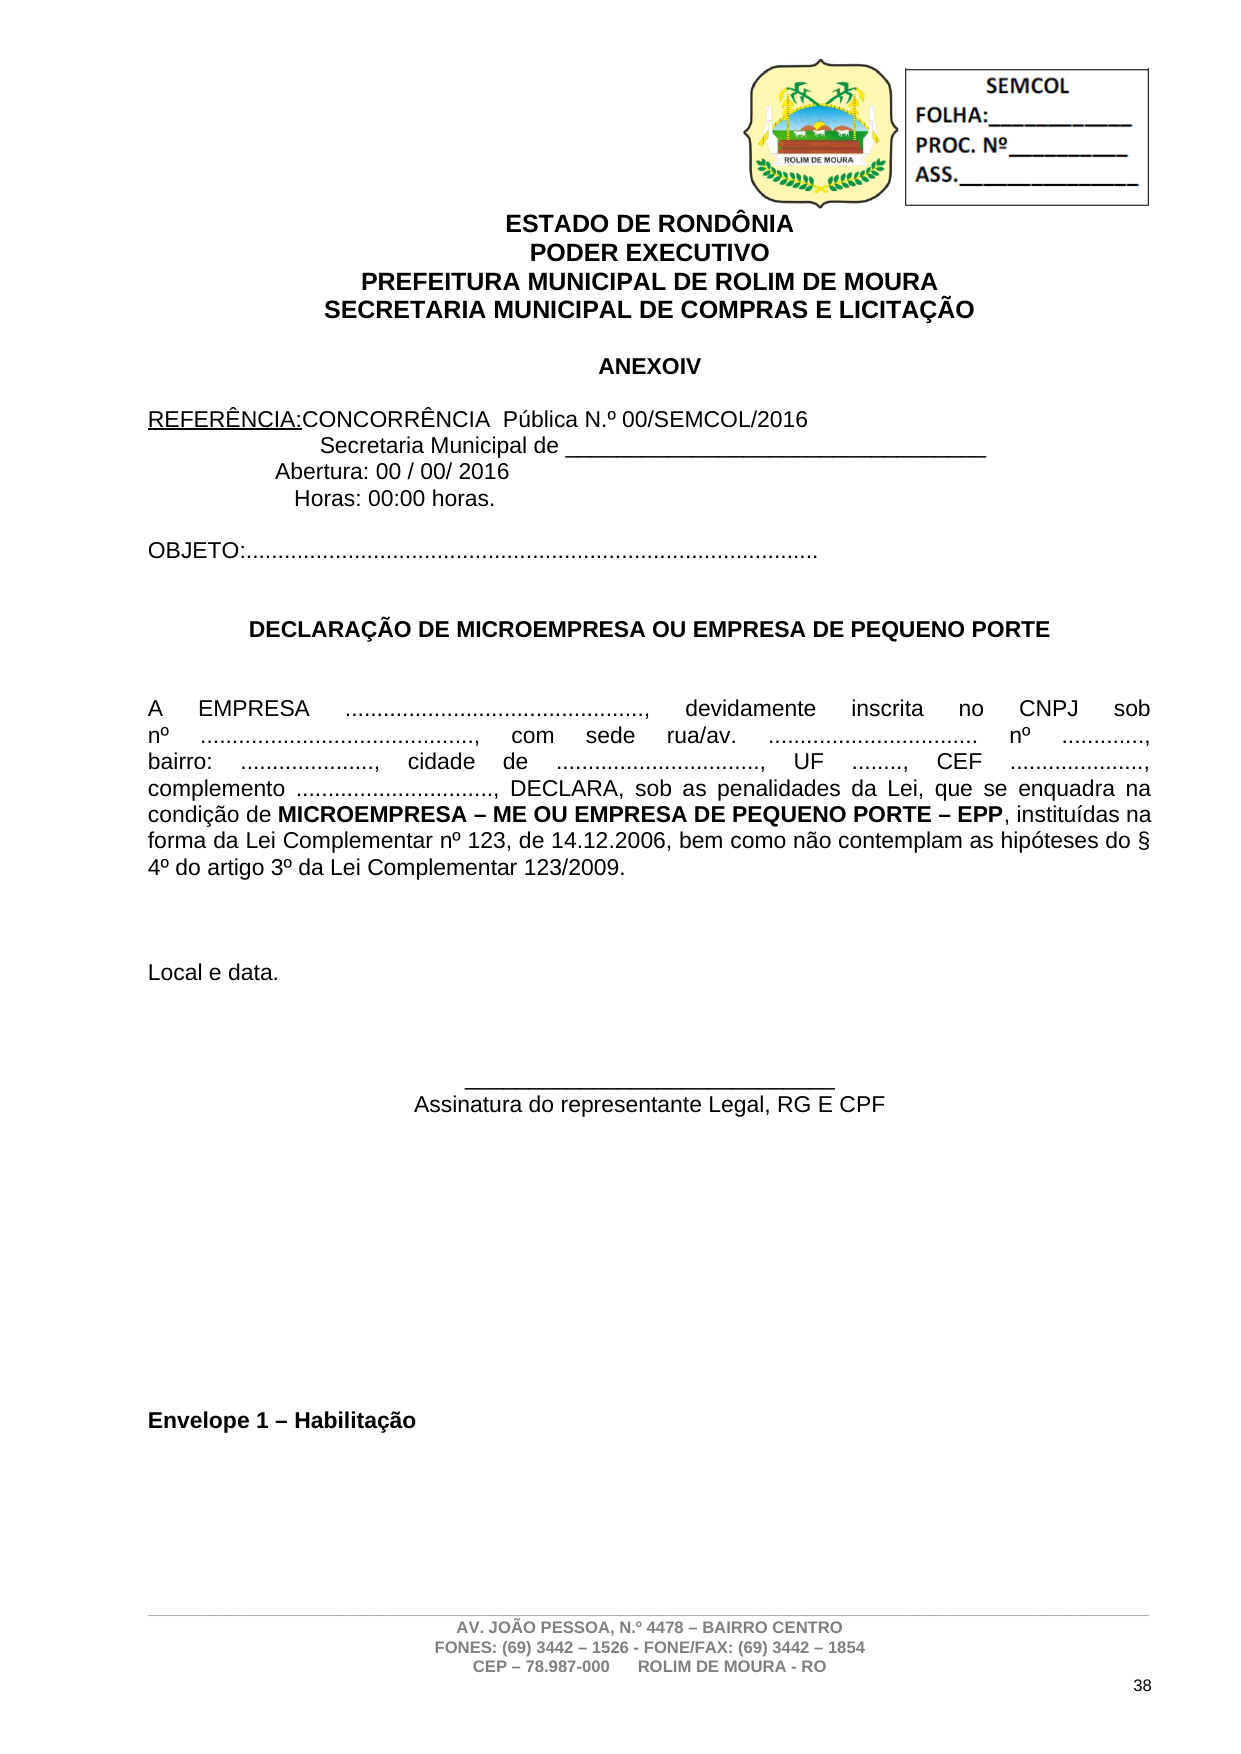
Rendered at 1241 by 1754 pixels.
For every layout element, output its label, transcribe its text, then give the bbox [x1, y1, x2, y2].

text _____________________________ [148, 1064, 1152, 1091]
picture [742, 59, 899, 209]
text Secretaria Municipal de _________________________________ [148, 432, 1146, 458]
text Horas: 00:00 horas. [148, 484, 1146, 511]
text DECLARAÇÃO DE MICROEMPRESA OU EMPRESA DE PEQUENO PORTE [148, 616, 1152, 643]
text Envelope 1 – Habilitação [148, 1407, 1152, 1433]
text OBJETO:.......................................................................................... [148, 537, 1152, 564]
text Abertura: 00 / 00/ 2016 [148, 458, 1146, 484]
text A EMPRESA ..............................................., devidamente inscrita no CNPJ sob nº ..........................................., com sede rua/av. ................................. nº ............., bairro: ....................., cidade de ................................, UF ........, CEF ....................., complemento ..............................., DECLARA, sob as penalidades da Lei, que se enquadra na condição de MICROEMPRESA – ME OU EMPRESA DE PEQUENO PORTE – EPP, instituídas na forma da Lei Complementar nº 123, de 14.12.2006, bem como não contemplam as hipóteses do § 4º do artigo 3º da Lei Complementar 123/2009. [148, 695, 1152, 880]
text REFERÊNCIA:CONCORRÊNCIA Pública N.º 00/SEMCOL/2016 [148, 406, 1146, 432]
text Assinatura do representante Legal, RG E CPF [148, 1091, 1152, 1117]
text Local e data. [148, 959, 1152, 985]
text ANEXOIV [148, 353, 1152, 379]
